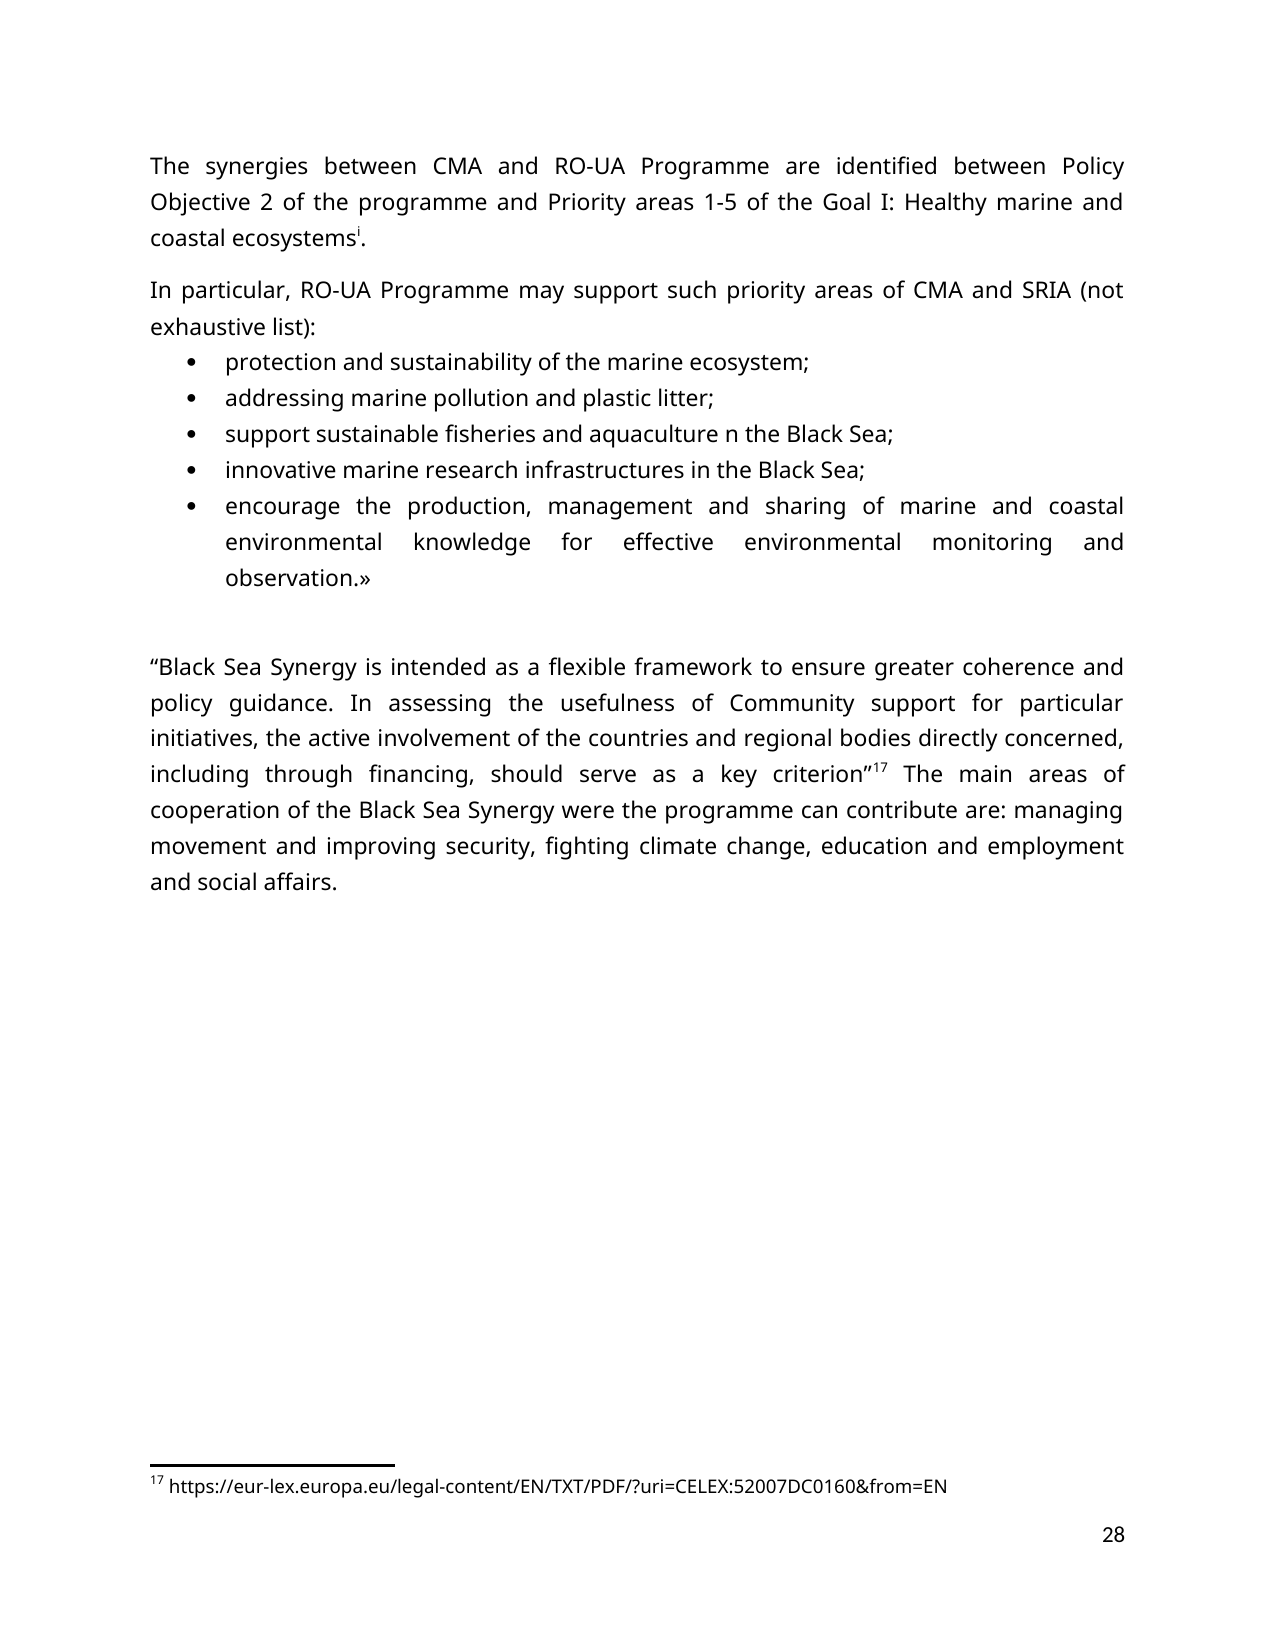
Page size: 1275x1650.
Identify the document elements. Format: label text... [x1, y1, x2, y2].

text In particular, RO-UA Programme may support such priority areas of CMA and SRIA (not exhaustive list): [150, 274, 1125, 342]
list encourage the production, management and sharing of marine and coastal environmental knowledge for effective environmental monitoring and observation.» [187, 490, 1125, 593]
list support sustainable fisheries and aquaculture n the Black Sea; [187, 418, 1125, 449]
list addressing marine pollution and plastic litter; [187, 382, 1125, 413]
list protection and sustainability of the marine ecosystem; [187, 346, 1125, 378]
text The synergies between CMA and RO-UA Programme are identified between Policy Objective 2 of the programme and Priority areas 1-5 of the Goal I: Healthy marine and coastal ecosystems. [150, 150, 1125, 253]
list innovative marine research infrastructures in the Black Sea; [187, 454, 1125, 485]
text “Black Sea Synergy is intended as a flexible framework to ensure greater coherence and policy guidance. In assessing the usefulness of Community support for particular initiatives, the active involvement of the countries and regional bodies directly concerned, including through financing, should serve as a key criterion” The main areas of cooperation of the Black Sea Synergy were the programme can contribute are: managing movement and improving security, fighting climate change, education and employment and social affairs. [150, 651, 1125, 897]
